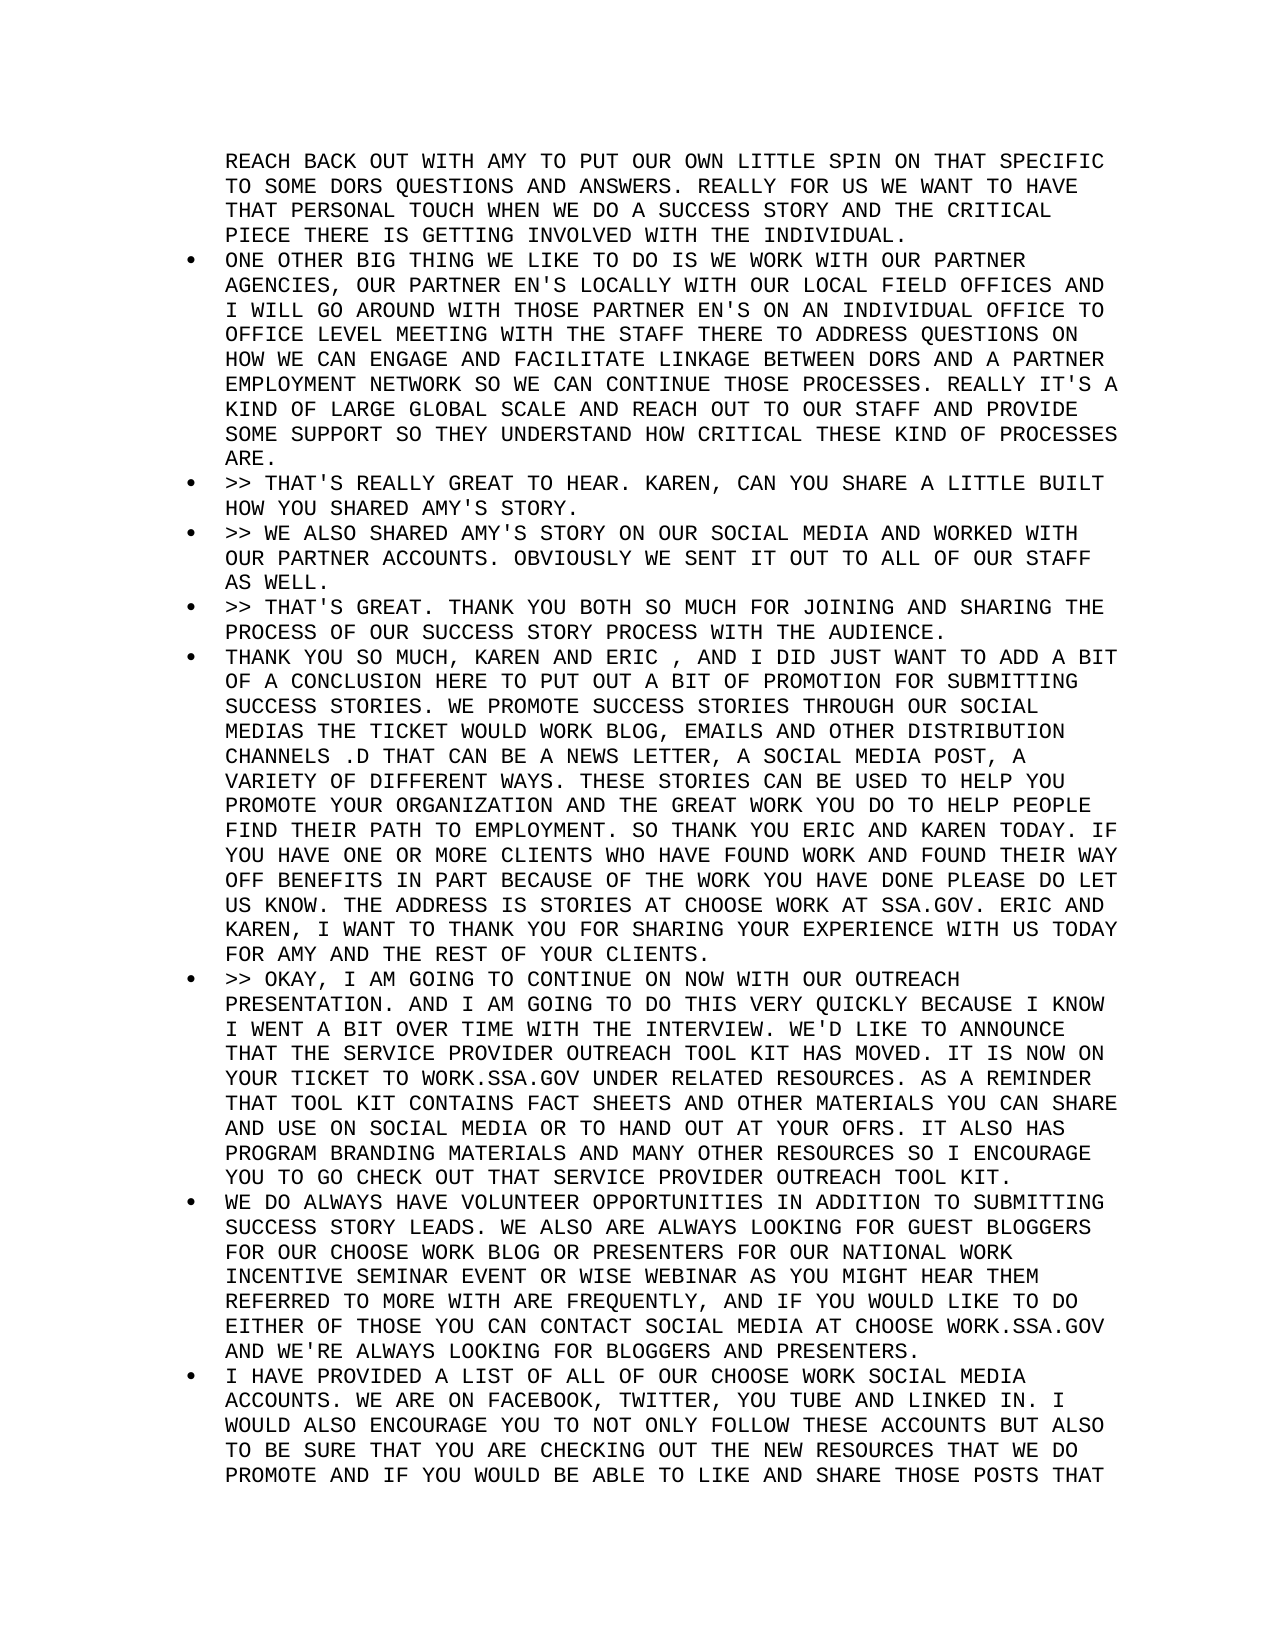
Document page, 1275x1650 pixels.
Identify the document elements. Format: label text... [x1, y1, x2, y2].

list ONE OTHER BIG THING WE LIKE TO DO IS WE WORK WITH OUR PARTNER AGENCIES, OUR PARTNER EN'S LOCALLY WITH OUR LOCAL FIELD OFFICES AND I WILL GO AROUND WITH THOSE PARTNER EN'S ON AN INDIVIDUAL OFFICE TO OFFICE LEVEL MEETING WITH THE STAFF THERE TO ADDRESS QUESTIONS ON HOW WE CAN ENGAGE AND FACILITATE LINKAGE BETWEEN DORS AND A PARTNER EMPLOYMENT NETWORK SO WE CAN CONTINUE THOSE PROCESSES. REALLY IT'S A KIND OF LARGE GLOBAL SCALE AND REACH OUT TO OUR STAFF AND PROVIDE SOME SUPPORT SO THEY UNDERSTAND HOW CRITICAL THESE KIND OF PROCESSES ARE. [187, 249, 1125, 472]
list >> WE ALSO SHARED AMY'S STORY ON OUR SOCIAL MEDIA AND WORKED WITH OUR PARTNER ACCOUNTS. OBVIOUSLY WE SENT IT OUT TO ALL OF OUR STAFF AS WELL. [187, 522, 1125, 596]
list >> OKAY, I AM GOING TO CONTINUE ON NOW WITH OUR OUTREACH PRESENTATION. AND I AM GOING TO DO THIS VERY QUICKLY BECAUSE I KNOW I WENT A BIT OVER TIME WITH THE INTERVIEW. WE'D LIKE TO ANNOUNCE THAT THE SERVICE PROVIDER OUTREACH TOOL KIT HAS MOVED. IT IS NOW ON YOUR TICKET TO WORK.SSA.GOV UNDER RELATED RESOURCES. AS A REMINDER THAT TOOL KIT CONTAINS FACT SHEETS AND OTHER MATERIALS YOU CAN SHARE AND USE ON SOCIAL MEDIA OR TO HAND OUT AT YOUR OFRS. IT ALSO HAS PROGRAM BRANDING MATERIALS AND MANY OTHER RESOURCES SO I ENCOURAGE YOU TO GO CHECK OUT THAT SERVICE PROVIDER OUTREACH TOOL KIT. [187, 968, 1125, 1191]
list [187, 1365, 1125, 1489]
list WE DO ALWAYS HAVE VOLUNTEER OPPORTUNITIES IN ADDITION TO SUBMITTING SUCCESS STORY LEADS. WE ALSO ARE ALWAYS LOOKING FOR GUEST BLOGGERS FOR OUR CHOOSE WORK BLOG OR PRESENTERS FOR OUR NATIONAL WORK INCENTIVE SEMINAR EVENT OR WISE WEBINAR AS YOU MIGHT HEAR THEM REFERRED TO MORE WITH ARE FREQUENTLY, AND IF YOU WOULD LIKE TO DO EITHER OF THOSE YOU CAN CONTACT SOCIAL MEDIA AT CHOOSE WORK.SSA.GOV AND WE'RE ALWAYS LOOKING FOR BLOGGERS AND PRESENTERS. [187, 1191, 1125, 1365]
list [187, 150, 1125, 249]
list THANK YOU SO MUCH, KAREN AND ERIC , AND I DID JUST WANT TO ADD A BIT OF A CONCLUSION HERE TO PUT OUT A BIT OF PROMOTION FOR SUBMITTING SUCCESS STORIES. WE PROMOTE SUCCESS STORIES THROUGH OUR SOCIAL MEDIAS THE TICKET WOULD WORK BLOG, EMAILS AND OTHER DISTRIBUTION CHANNELS .D THAT CAN BE A NEWS LETTER, A SOCIAL MEDIA POST, A VARIETY OF DIFFERENT WAYS. THESE STORIES CAN BE USED TO HELP YOU PROMOTE YOUR ORGANIZATION AND THE GREAT WORK YOU DO TO HELP PEOPLE FIND THEIR PATH TO EMPLOYMENT. SO THANK YOU ERIC AND KAREN TODAY. IF YOU HAVE ONE OR MORE CLIENTS WHO HAVE FOUND WORK AND FOUND THEIR WAY OFF BENEFITS IN PART BECAUSE OF THE WORK YOU HAVE DONE PLEASE DO LET US KNOW. THE ADDRESS IS STORIES AT CHOOSE WORK AT SSA.GOV. ERIC AND KAREN, I WANT TO THANK YOU FOR SHARING YOUR EXPERIENCE WITH US TODAY FOR AMY AND THE REST OF YOUR CLIENTS. [187, 646, 1125, 968]
list >> THAT'S GREAT. THANK YOU BOTH SO MUCH FOR JOINING AND SHARING THE PROCESS OF OUR SUCCESS STORY PROCESS WITH THE AUDIENCE. [187, 596, 1125, 646]
list >> THAT'S REALLY GREAT TO HEAR. KAREN, CAN YOU SHARE A LITTLE BUILT HOW YOU SHARED AMY'S STORY. [187, 472, 1125, 522]
